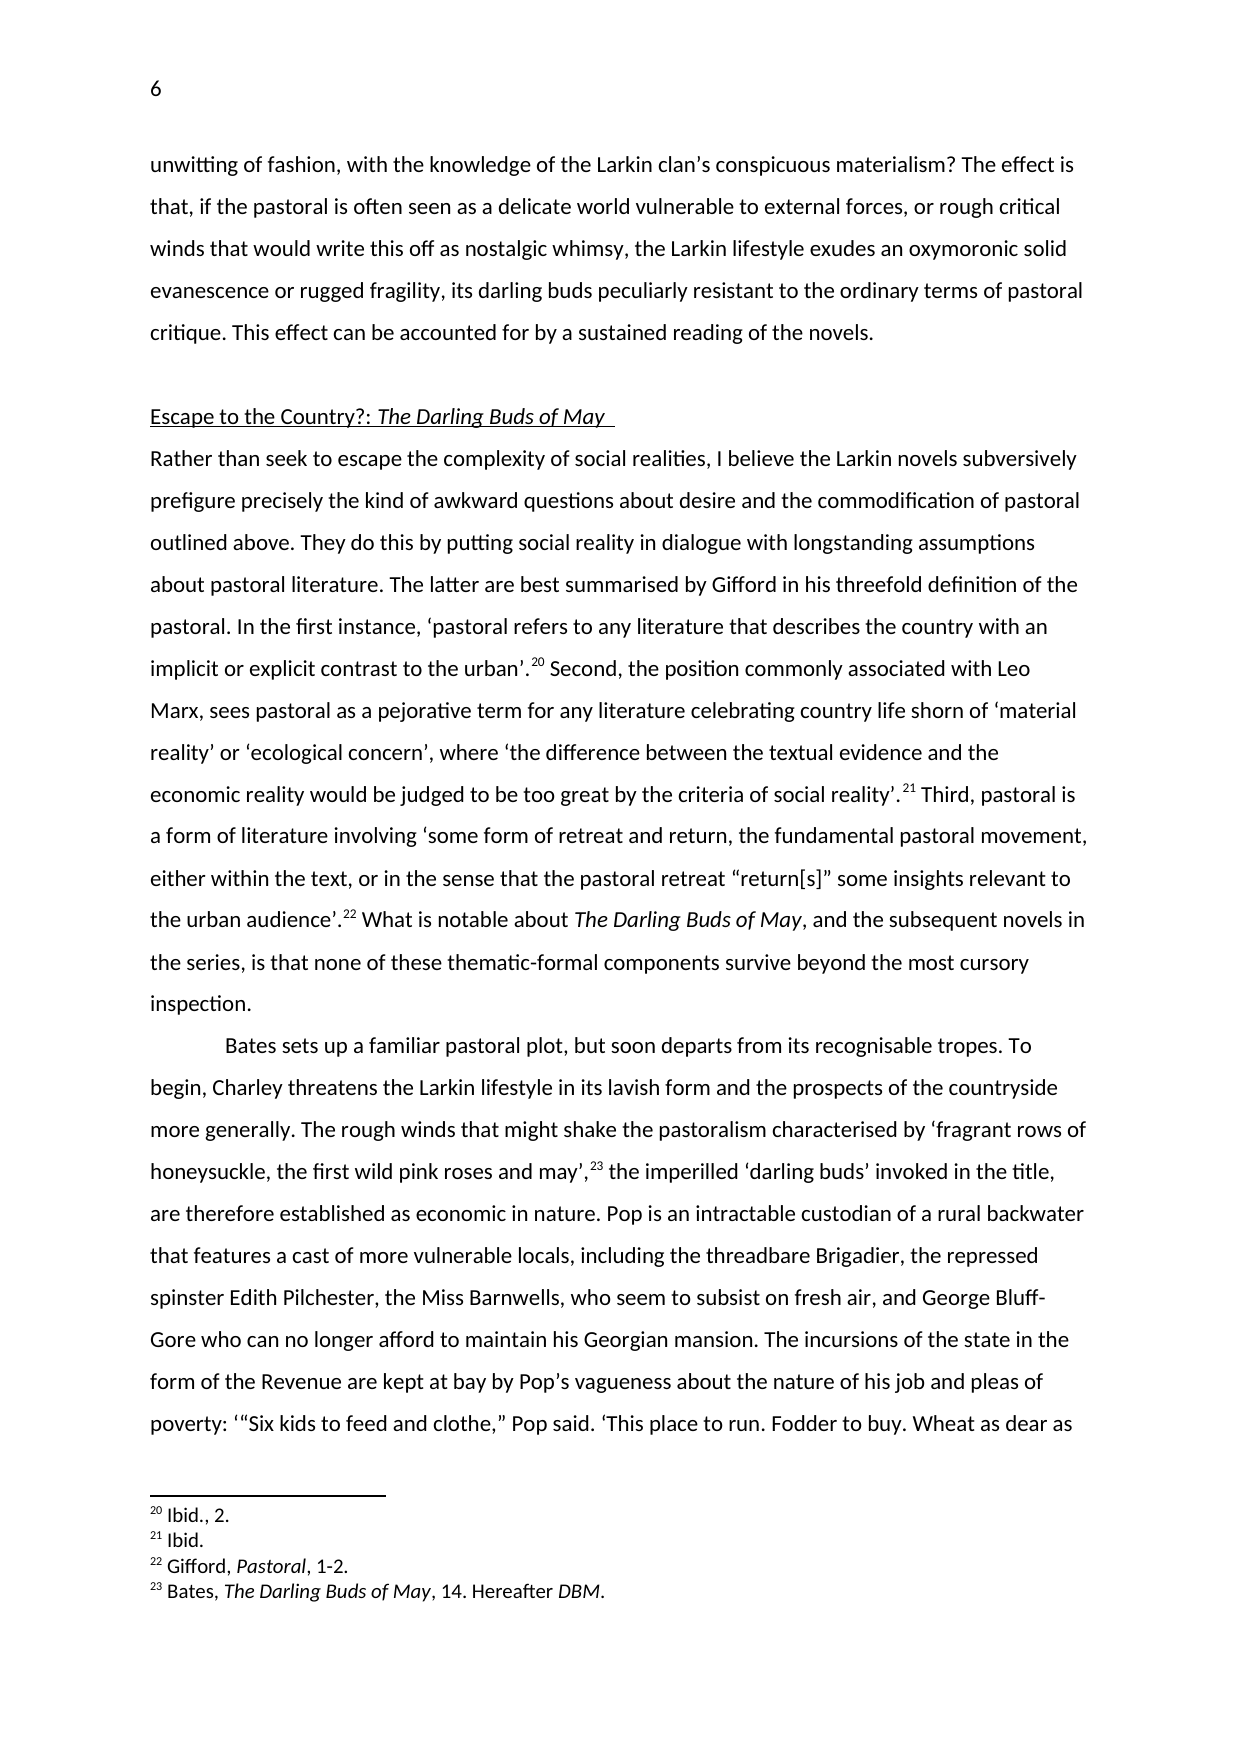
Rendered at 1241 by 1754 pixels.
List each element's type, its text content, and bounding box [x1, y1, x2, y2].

text Escape to the Country?: The Darling Buds of May [150, 402, 1090, 430]
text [150, 1032, 1090, 1437]
text Rather than seek to escape the complexity of social realities, I believe the Larkin novels subversively prefigure precisely the kind of awkward questions about desire and the commodification of pastoral outlined above. They do this by putting social reality in dialogue with longstanding assumptions about pastoral literature. The latter are best summarised by Gifford in his threefold definition of the pastoral. In the first instance, ‘pastoral refers to any literature that describes the country with an implicit or explicit contrast to the urban’. Second, the position commonly associated with Leo Marx, sees pastoral as a pejorative term for any literature celebrating country life shorn of ‘material reality’ or ‘ecological concern’, where ‘the difference between the textual evidence and the economic reality would be judged to be too great by the criteria of social reality’. Third, pastoral is a form of literature involving ‘some form of retreat and return, the fundamental pastoral movement, either within the text, or in the sense that the pastoral retreat “return[s]” some insights relevant to the urban audience’. What is notable about The Darling Buds of May, and the subsequent novels in the series, is that none of these thematic-formal components survive beyond the most cursory inspection. [150, 444, 1090, 1018]
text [150, 150, 1090, 346]
